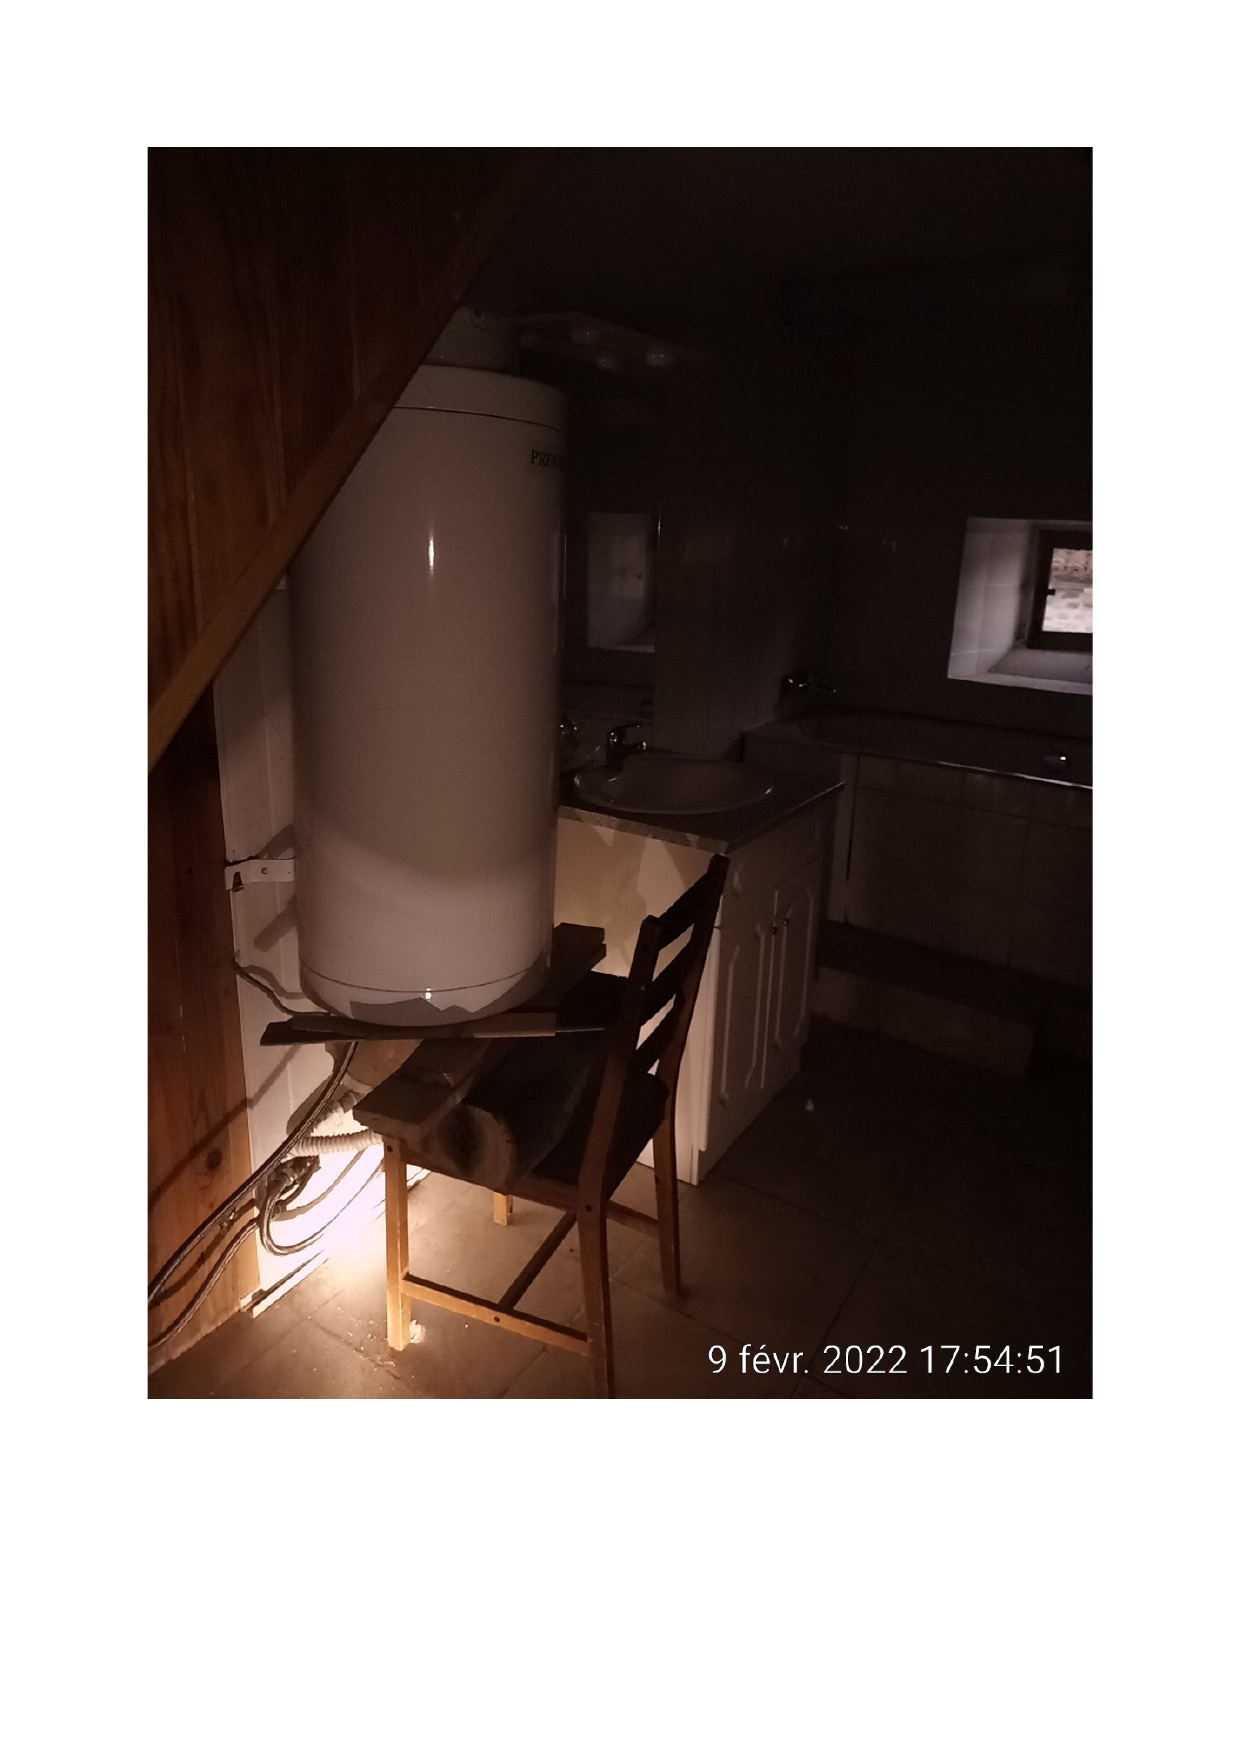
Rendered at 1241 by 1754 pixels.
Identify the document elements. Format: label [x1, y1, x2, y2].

picture [147, 147, 1093, 1399]
